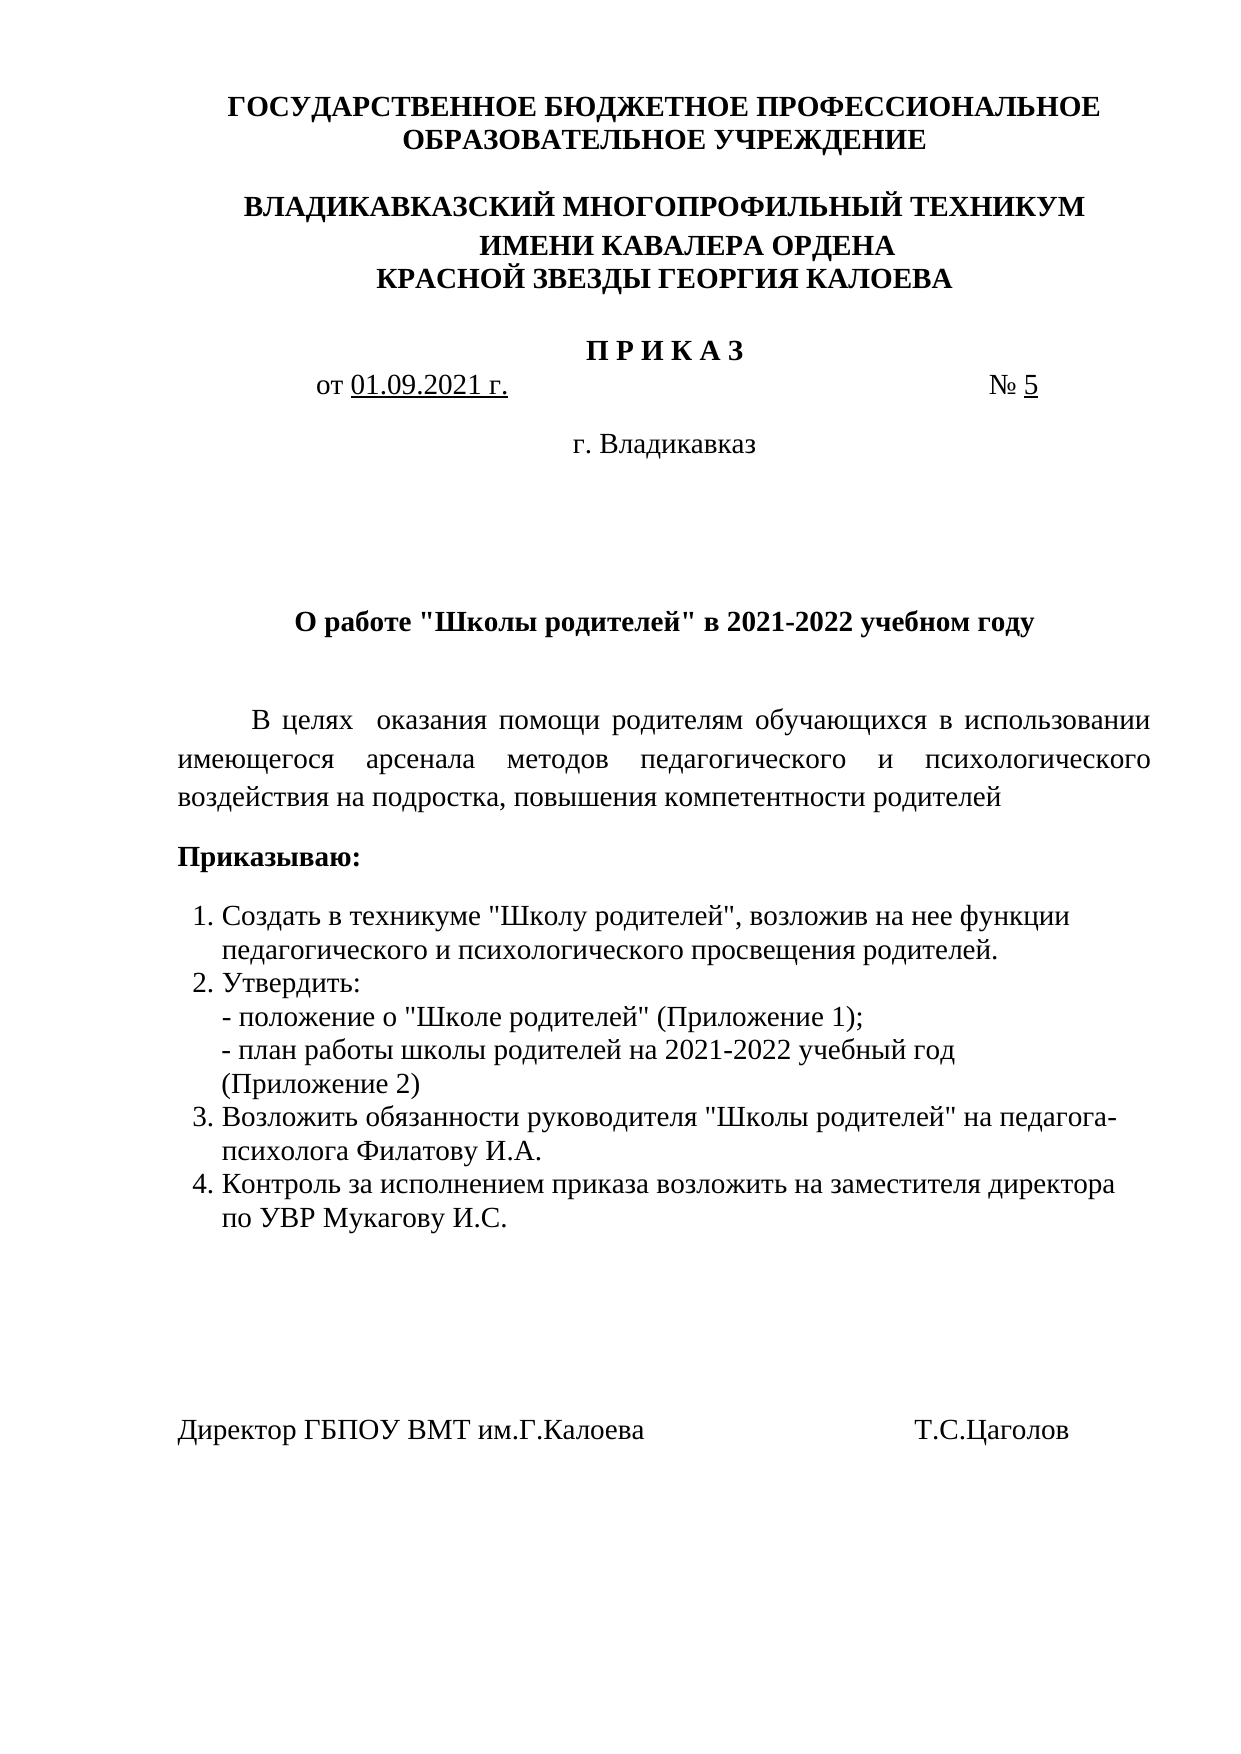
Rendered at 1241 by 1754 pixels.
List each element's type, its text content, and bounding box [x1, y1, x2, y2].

text О работе "Школы родителей" в 2021-2022 учебном году [177, 604, 1152, 638]
text ИМЕНИ КАВАЛЕРА ОРДЕНА [33, 228, 1152, 261]
text - положение о "Школе родителей" (Приложение 1); [222, 999, 1152, 1032]
list Создать в техникуме "Школу родителей", возложив на нее функции педагогического и психологического просвещения родителей. [192, 898, 1152, 965]
list Утвердить: [192, 965, 1152, 999]
text (Приложение 2) [192, 1066, 1152, 1099]
title ГОСУДАРСТВЕННОЕ БЮДЖЕТНОЕ ПРОФЕССИОНАЛЬНОЕ ОБРАЗОВАТЕЛЬНОЕ УЧРЕЖДЕНИЕ [177, 89, 1152, 156]
text Приказываю: [177, 839, 1152, 872]
text В целях оказания помощи родителям обучающихся в использовании имеющегося арсенала методов педагогического и психологического воздействия на подростка, повышения компетентности родителей [177, 702, 1152, 813]
text Директор ГБПОУ ВМТ им.Г.Калоева Т.С.Цаголов [177, 1412, 1152, 1445]
text г. Владикавказ [177, 426, 1152, 460]
subtitle п р и к а з [177, 333, 1152, 367]
text от 01.09.2021 г. № 5 [177, 367, 1152, 401]
text - план работы школы родителей на 2021-2022 учебный год [192, 1032, 1152, 1066]
text КРАСНОЙ ЗВЕЗДЫ ГЕОРГИЯ КАЛОЕВА [177, 261, 1152, 295]
text ВЛАДИКАВКАЗСКИЙ МНОГОПРОФИЛЬНЫЙ ТЕХНИКУМ [177, 189, 1152, 223]
list Возложить обязанности руководителя "Школы родителей" на педагога-психолога Филатову И.А. [192, 1099, 1152, 1167]
list Контроль за исполнением приказа возложить на заместителя директора по УВР Мукагову И.С. [192, 1167, 1152, 1234]
